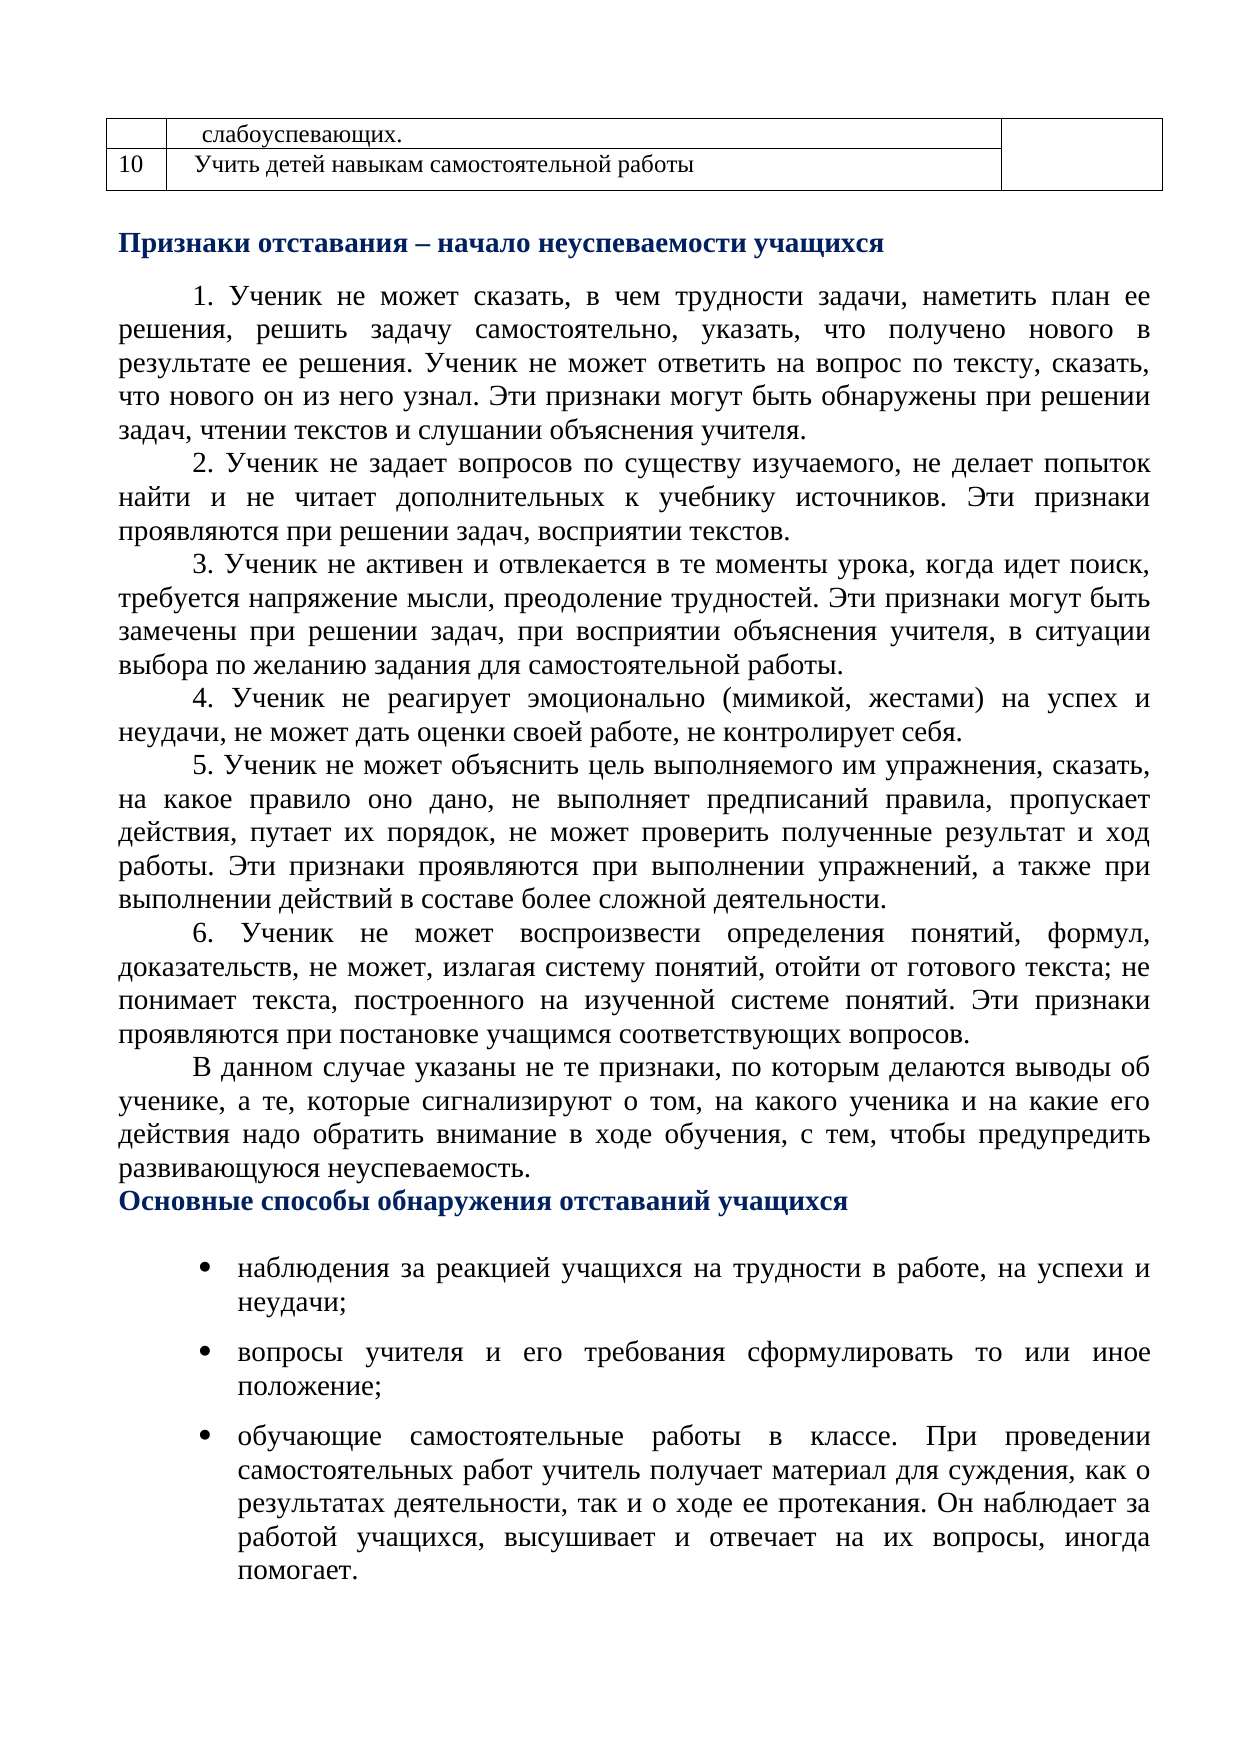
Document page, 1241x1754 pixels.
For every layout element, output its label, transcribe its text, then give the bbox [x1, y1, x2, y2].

table_cell 9 [107, 119, 166, 148]
list обучающие самостоятельные работы в классе. При проведении самостоятельных работ учитель получает материал для суждения, как о результатах деятельности, так и о ходе ее протекания. Он наблюдает за работой учащихся, высушивает и отвечает на их вопросы, иногда помогает. [200, 1418, 1152, 1586]
text 6. Ученик не может воспроизвести определения понятий, формул, доказательств, не может, излагая систему понятий, отойти от готового текста; не понимает текста, построенного на изученной системе понятий. Эти признаки проявляются при постановке учащимся соответствующих вопросов. [118, 915, 1152, 1049]
text 3. Ученик не активен и отвлекается в те моменты урока, когда идет поиск, требуется напряжение мысли, преодоление трудностей. Эти признаки могут быть замечены при решении задач, при восприятии объяснения учителя, в ситуации выбора по желанию задания для самостоятельной работы. [118, 546, 1152, 680]
text Основные способы обнаружения отставаний учащихся [118, 1183, 1152, 1217]
table_cell Учить детей навыкам самостоятельной работы [167, 149, 1001, 190]
text Признаки отставания – начало неуспеваемости учащихся [118, 225, 1152, 258]
table_cell 10 [107, 149, 166, 190]
list наблюдения за реакцией учащихся на трудности в работе, на успехи и неудачи; [200, 1251, 1152, 1318]
text 1. Ученик не может сказать, в чем трудности задачи, наметить план ее решения, решить задачу самостоятельно, указать, что получено нового в результате ее решения. Ученик не может ответить на вопрос по тексту, сказать, что нового он из него узнал. Эти признаки могут быть обнаружены при решении задач, чтении текстов и слушании объяснения учителя. [118, 278, 1152, 446]
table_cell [167, 119, 1001, 148]
text В данном случае указаны не те признаки, по которым делаются выводы об ученике, а те, которые сигнализируют о том, на какого ученика и на какие его действия надо обратить внимание в ходе обучения, с тем, чтобы предупредить развивающуюся неуспеваемость. [118, 1049, 1152, 1183]
text 2. Ученик не задает вопросов по существу изучаемого, не делает попыток найти и не читает дополнительных к учебнику источников. Эти признаки проявляются при решении задач, восприятии текстов. [118, 446, 1152, 546]
text 5. Ученик не может объяснить цель выполняемого им упражнения, сказать, на какое правило оно дано, не выполняет предписаний правила, пропускает действия, путает их порядок, не может проверить полученные результат и ход работы. Эти признаки проявляются при выполнении упражнений, а также при выполнении действий в составе более сложной деятельности. [118, 747, 1152, 915]
list вопросы учителя и его требования сформулировать то или иное положение; [200, 1334, 1152, 1402]
text 4. Ученик не реагирует эмоционально (мимикой, жестами) на успех и неудачи, не может дать оценки своей работе, не контролирует себя. [118, 680, 1152, 747]
